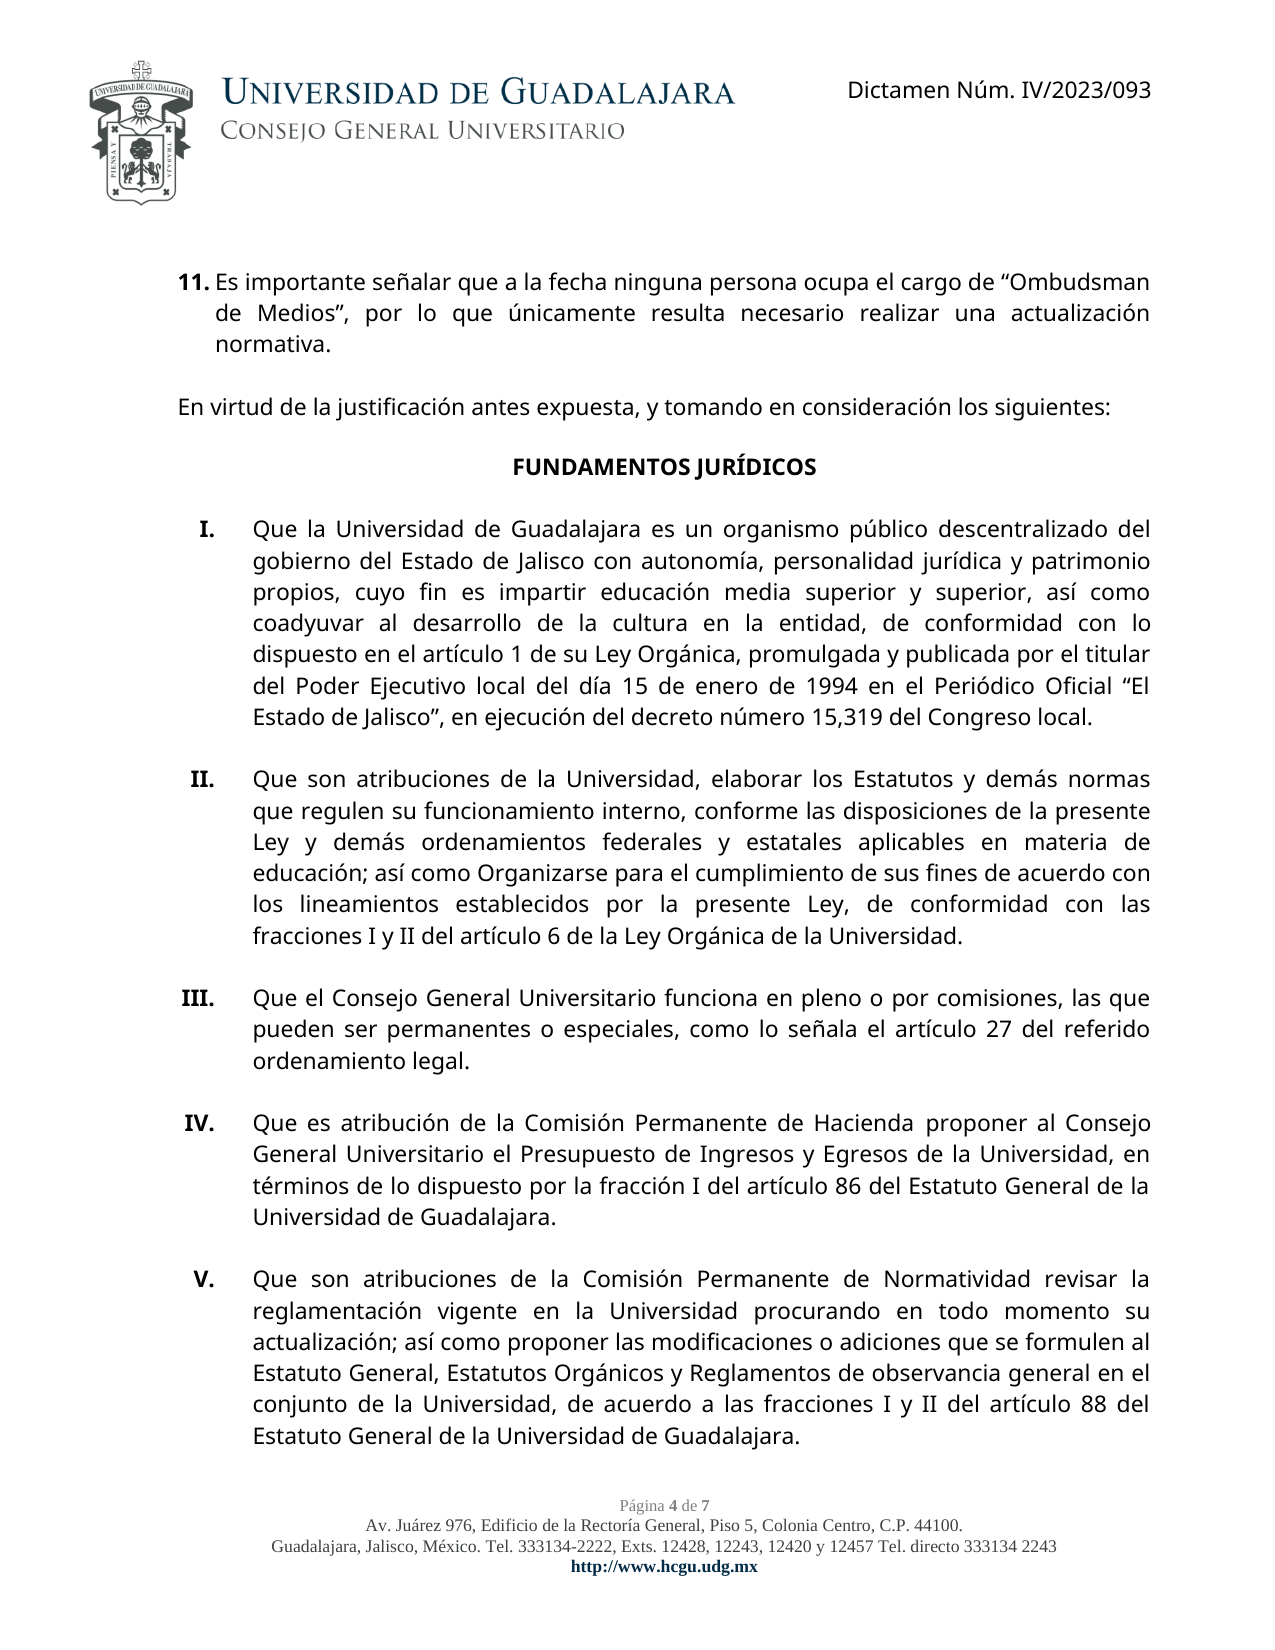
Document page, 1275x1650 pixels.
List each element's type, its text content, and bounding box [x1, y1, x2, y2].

list Que la Universidad de Guadalajara es un organismo público descentralizado del gobierno del Estado de Jalisco con autonomía, personalidad jurídica y patrimonio propios, cuyo fin es impartir educación media superior y superior, así como coadyuvar al desarrollo de la cultura en la entidad, de conformidad con lo dispuesto en el artículo 1 de su Ley Orgánica, promulgada y publicada por el titular del Poder Ejecutivo local del día 15 de enero de 1994 en el Periódico Oficial “El Estado de Jalisco”, en ejecución del decreto número 15,319 del Congreso local. [215, 513, 1152, 732]
list Que es atribución de la Comisión Permanente de Hacienda proponer al Consejo General Universitario el Presupuesto de Ingresos y Egresos de la Universidad, en términos de lo dispuesto por la fracción I del artículo 86 del Estatuto General de la Universidad de Guadalajara. [215, 1107, 1152, 1232]
list Que el Consejo General Universitario funciona en pleno o por comisiones, las que pueden ser permanentes o especiales, como lo señala el artículo 27 del referido ordenamiento legal. [215, 982, 1152, 1076]
list Es importante señalar que a la fecha ninguna persona ocupa el cargo de “Ombudsman de Medios”, por lo que únicamente resulta necesario realizar una actualización normativa. [177, 148, 1152, 359]
picture [1, 0, 1274, 266]
subtitle En virtud de la justificación antes expuesta, y tomando en consideración los siguientes: [177, 391, 1152, 422]
list Que son atribuciones de la Comisión Permanente de Normatividad revisar la reglamentación vigente en la Universidad procurando en todo momento su actualización; así como proponer las modificaciones o adiciones que se formulen al Estatuto General, Estatutos Orgánicos y Reglamentos de observancia general en el conjunto de la Universidad, de acuerdo a las fracciones I y II del artículo 88 del Estatuto General de la Universidad de Guadalajara. [215, 1263, 1152, 1451]
list Que son atribuciones de la Universidad, elaborar los Estatutos y demás normas que regulen su funcionamiento interno, conforme las disposiciones de la presente Ley y demás ordenamientos federales y estatales aplicables en materia de educación; así como Organizarse para el cumplimiento de sus fines de acuerdo con los lineamientos establecidos por la presente Ley, de conformidad con las fracciones I y II del artículo 6 de la Ley Orgánica de la Universidad. [215, 763, 1152, 951]
text FUNDAMENTOS JURÍDICOS [177, 451, 1152, 482]
